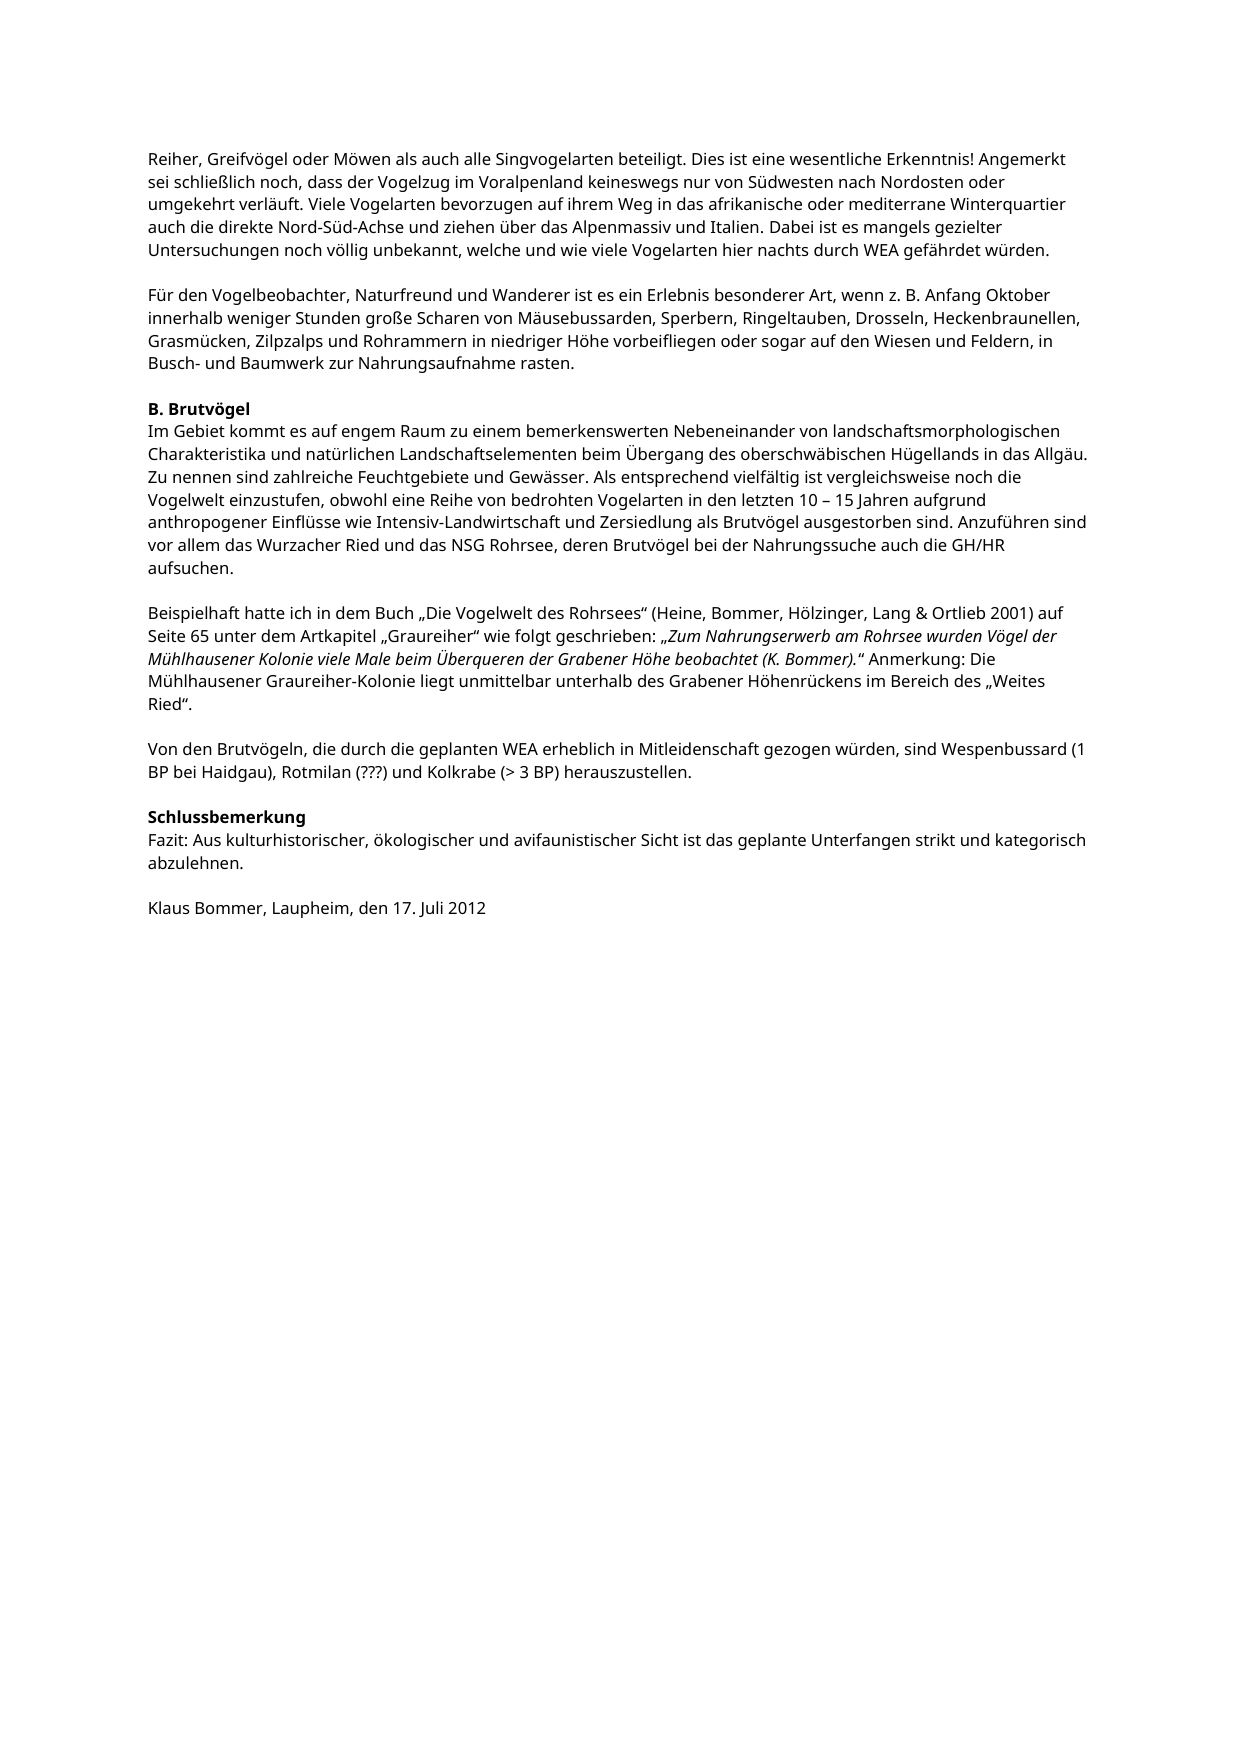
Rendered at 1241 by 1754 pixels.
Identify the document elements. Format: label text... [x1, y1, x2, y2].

text Klaus Bommer, Laupheim, den 17. Juli 2012 [148, 897, 1093, 920]
subtitle B. Brutvögel [148, 397, 1093, 420]
text Von den Brutvögeln, die durch die geplanten WEA erheblich in Mitleidenschaft gezogen würden, sind Wespenbussard (1 BP bei Haidgau), Rotmilan (???) und Kolkrabe (> 3 BP) herauszustellen. [148, 738, 1093, 783]
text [148, 148, 1093, 261]
text Beispielhaft hatte ich in dem Buch „Die Vogelwelt des Rohrsees“ (Heine, Bommer, Hölzinger, Lang & Ortlieb 2001) auf Seite 65 unter dem Artkapitel „Graureiher“ wie folgt geschrieben: „Zum Nahrungserwerb am Rohrsee wurden Vögel der Mühlhausener Kolonie viele Male beim Überqueren der Grabener Höhe beobachtet (K. Bommer).“ Anmerkung: Die Mühlhausener Graureiher-Kolonie liegt unmittelbar unterhalb des Grabener Höhenrückens im Bereich des „Weites Ried“. [148, 602, 1093, 715]
subtitle Schlussbemerkung [148, 806, 1093, 829]
text Fazit: Aus kulturhistorischer, ökologischer und avifaunistischer Sicht ist das geplante Unterfangen strikt und kategorisch abzulehnen. [148, 829, 1093, 874]
text Im Gebiet kommt es auf engem Raum zu einem bemerkenswerten Nebeneinander von landschaftsmorphologischen Charakteristika und natürlichen Landschaftselementen beim Übergang des oberschwäbischen Hügellands in das Allgäu. Zu nennen sind zahlreiche Feuchtgebiete und Gewässer. Als entsprechend vielfältig ist vergleichsweise noch die Vogelwelt einzustufen, obwohl eine Reihe von bedrohten Vogelarten in den letzten 10 – 15 Jahren aufgrund anthropogener Einflüsse wie Intensiv-Landwirtschaft und Zersiedlung als Brutvögel ausgestorben sind. Anzuführen sind vor allem das Wurzacher Ried und das NSG Rohrsee, deren Brutvögel bei der Nahrungssuche auch die GH/HR aufsuchen. [148, 420, 1093, 579]
text Für den Vogelbeobachter, Naturfreund und Wanderer ist es ein Erlebnis besonderer Art, wenn z. B. Anfang Oktober innerhalb weniger Stunden große Scharen von Mäusebussarden, Sperbern, Ringeltauben, Drosseln, Heckenbraunellen, Grasmücken, Zilpzalps und Rohrammern in niedriger Höhe vorbeifliegen oder sogar auf den Wiesen und Feldern, in Busch- und Baumwerk zur Nahrungsaufnahme rasten. [148, 284, 1093, 375]
